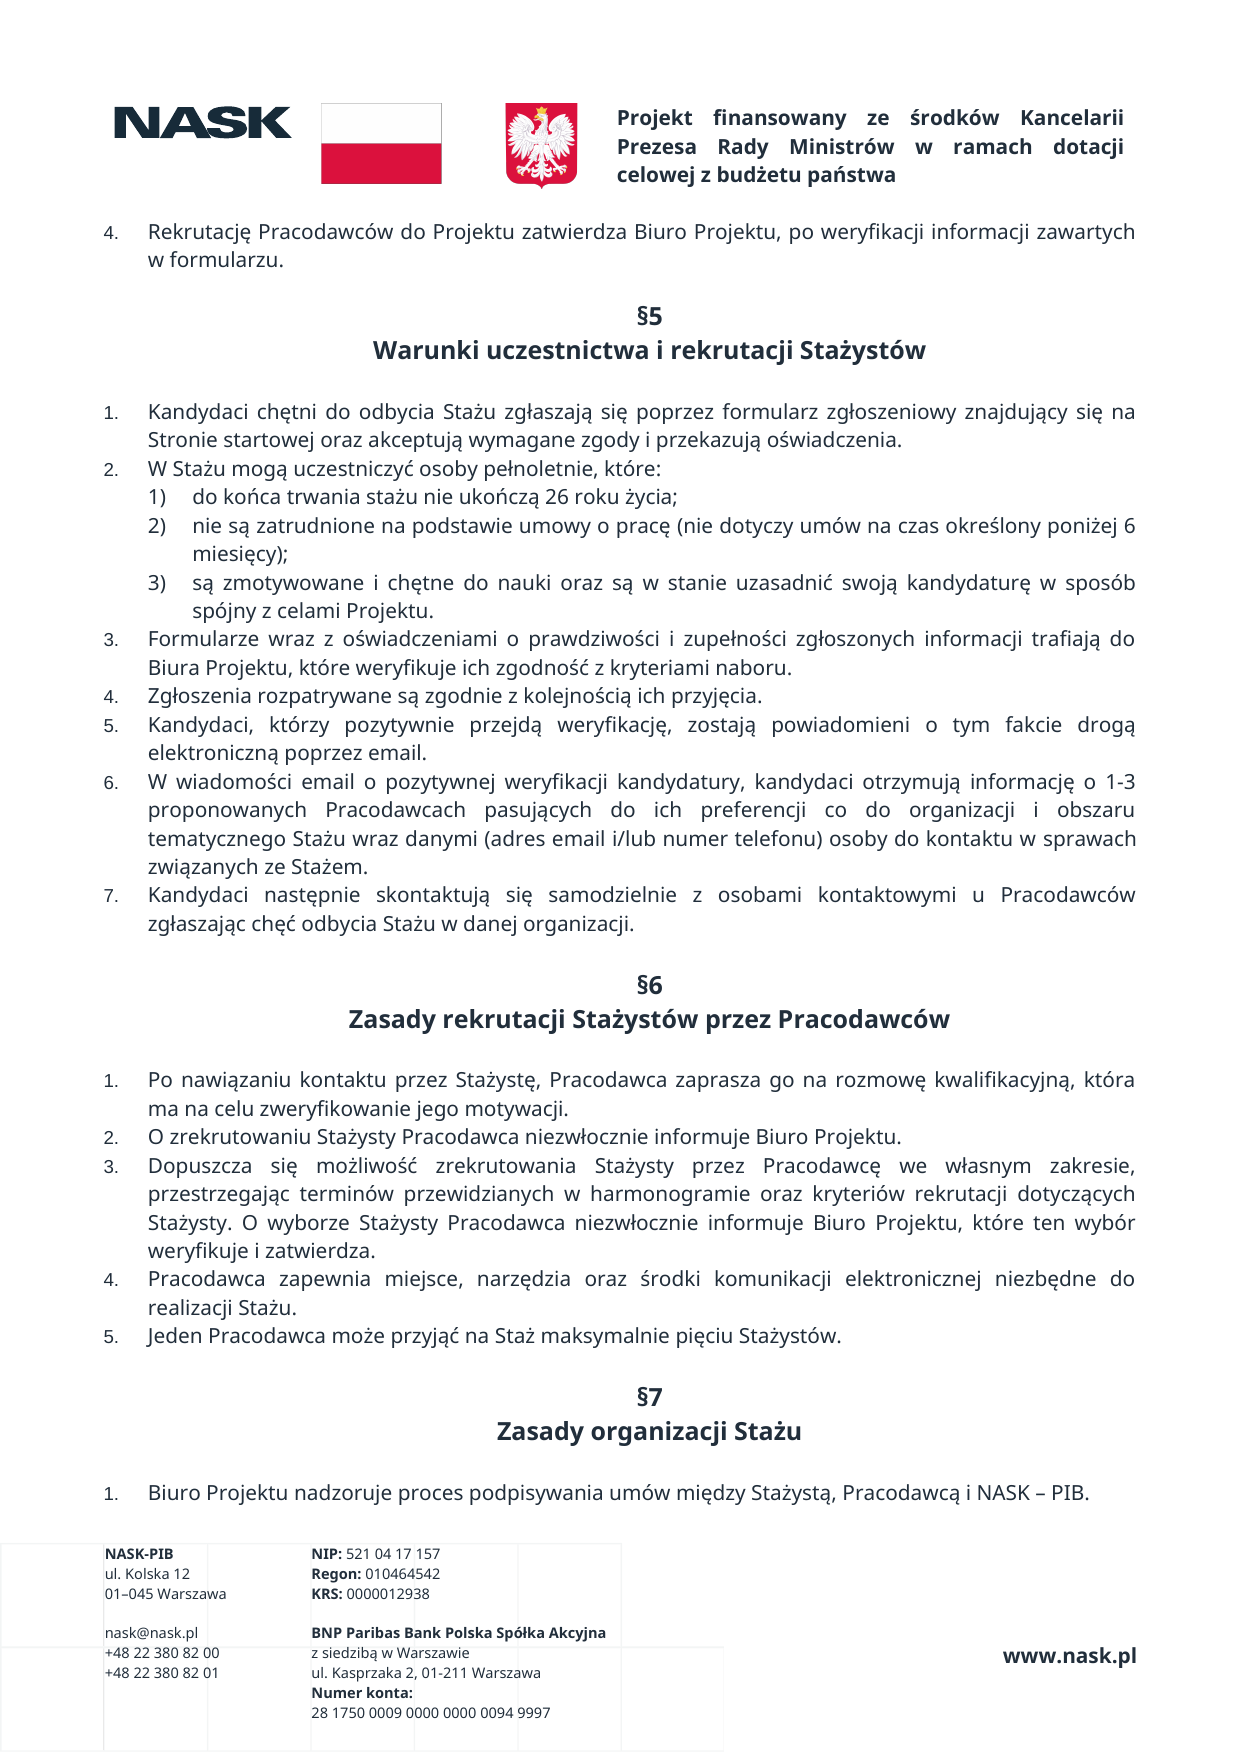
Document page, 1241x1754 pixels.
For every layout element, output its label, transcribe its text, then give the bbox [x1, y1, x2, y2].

list Pracodawca zapewnia miejsce, narzędzia oraz środki komunikacji elektronicznej niezbędne do realizacji Stażu. [103, 1264, 1137, 1321]
picture [0, 1542, 724, 1752]
list W Stażu mogą uczestniczyć osoby pełnoletnie, które: [103, 454, 1137, 482]
list są zmotywowane i chętne do nauki oraz są w stanie uzasadnić swoją kandydaturę w sposób spójny z celami Projektu. [148, 568, 1137, 624]
list do końca trwania stażu nie ukończą 26 roku życia; [148, 482, 1137, 511]
subtitle §5 Warunki uczestnictwa i rekrutacji Stażystów [162, 299, 1137, 367]
list Dopuszcza się możliwość zrekrutowania Stażysty przez Pracodawcę we własnym zakresie, przestrzegając terminów przewidzianych w harmonogramie oraz kryteriów rekrutacji dotyczących Stażysty. O wyborze Stażysty Pracodawca niezwłocznie informuje Biuro Projektu, które ten wybór weryfikuje i zatwierdza. [103, 1151, 1137, 1264]
list W wiadomości email o pozytywnej weryfikacji kandydatury, kandydaci otrzymują informację o 1-3 proponowanych Pracodawcach pasujących do ich preferencji co do organizacji i obszaru tematycznego Stażu wraz danymi (adres email i/lub numer telefonu) osoby do kontaktu w sprawach związanych ze Stażem. [103, 767, 1137, 881]
list Kandydaci chętni do odbycia Stażu zgłaszają się poprzez formularz zgłoszeniowy znajdujący się na Stronie startowej oraz akceptują wymagane zgody i przekazują oświadczenia. [103, 397, 1137, 454]
list Rekrutację Pracodawców do Projektu zatwierdza Biuro Projektu, po weryfikacji informacji zawartych w formularzu. [103, 217, 1137, 274]
picture [321, 103, 578, 189]
list Jeden Pracodawca może przyjąć na Staż maksymalnie pięciu Stażystów. [103, 1321, 1137, 1350]
list Po nawiązaniu kontaktu przez Stażystę, Pracodawca zaprasza go na rozmowę kwalifikacyjną, która ma na celu zweryfikowanie jego motywacji. [103, 1066, 1137, 1122]
list O zrekrutowaniu Stażysty Pracodawca niezwłocznie informuje Biuro Projektu. [103, 1122, 1137, 1151]
list Biuro Projektu nadzoruje proces podpisywania umów między Stażystą, Pracodawcą i NASK – PIB. [103, 1478, 1137, 1506]
subtitle §6 Zasady rekrutacji Stażystów przez Pracodawców [162, 967, 1137, 1036]
list Formularze wraz z oświadczeniami o prawdziwości i zupełności zgłoszonych informacji trafiają do Biura Projektu, które weryfikuje ich zgodność z kryteriami naboru. [103, 624, 1137, 681]
list Zgłoszenia rozpatrywane są zgodnie z kolejnością ich przyjęcia. [103, 681, 1137, 710]
list Kandydaci następnie skontaktują się samodzielnie z osobami kontaktowymi u Pracodawców zgłaszając chęć odbycia Stażu w danej organizacji. [103, 881, 1137, 937]
list Kandydaci, którzy pozytywnie przejdą weryfikację, zostają powiadomieni o tym fakcie drogą elektroniczną poprzez email. [103, 710, 1137, 767]
list nie są zatrudnione na podstawie umowy o pracę (nie dotyczy umów na czas określony poniżej 6 miesięcy); [148, 511, 1137, 568]
subtitle §7 Zasady organizacji Stażu [162, 1380, 1137, 1448]
